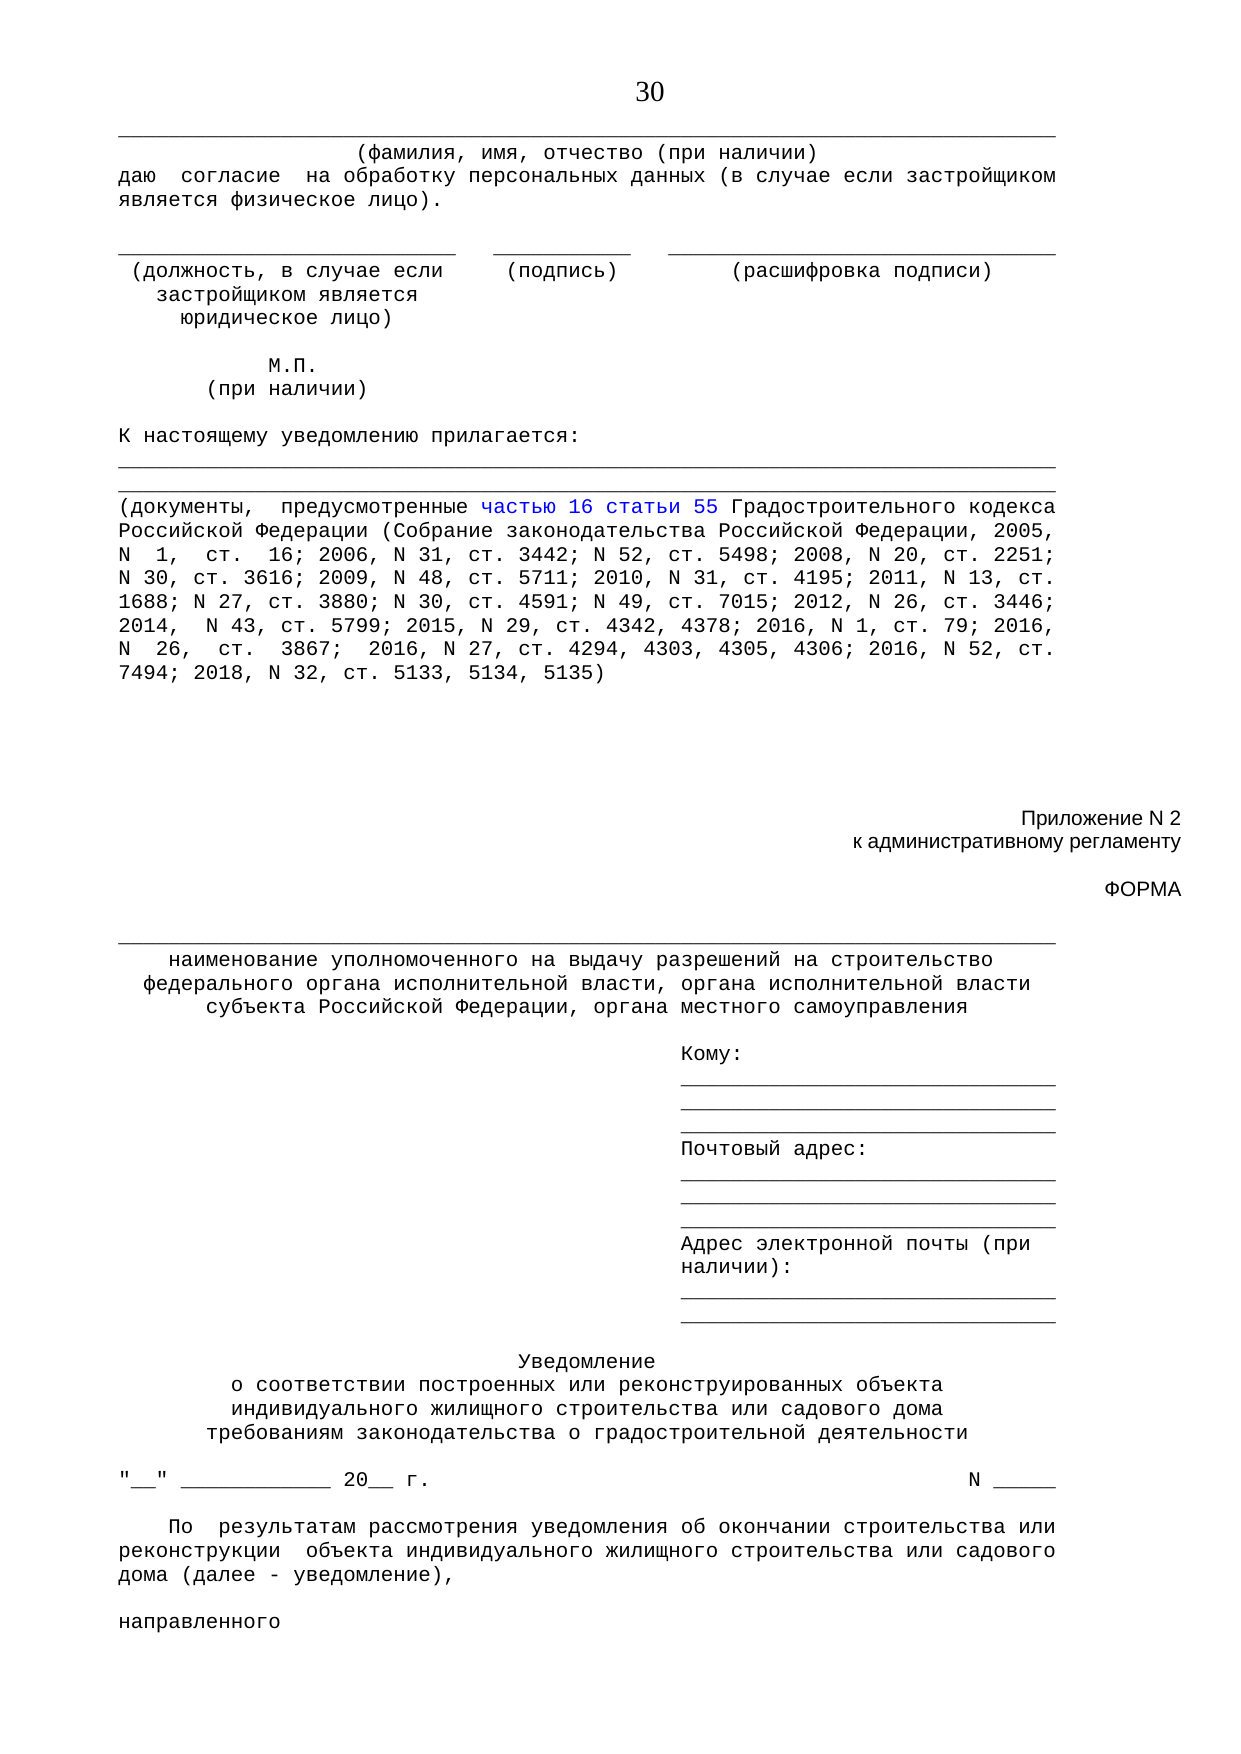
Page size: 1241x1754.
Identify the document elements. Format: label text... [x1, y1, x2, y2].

text ______________________________ [118, 1209, 1181, 1233]
text ______________________________ [118, 1091, 1181, 1114]
text Российской Федерации (Собрание законодательства Российской Федерации, 2005, [118, 520, 1181, 544]
text индивидуального жилищного строительства или садового дома [118, 1398, 1181, 1422]
text Уведомление [118, 1351, 1181, 1374]
text ______________________________ [118, 1185, 1181, 1209]
text 7494; 2018, N 32, ст. 5133, 5134, 5135) [118, 662, 1181, 686]
text (фамилия, имя, отчество (при наличии) [118, 142, 1181, 165]
text ______________________________ [118, 1067, 1181, 1091]
text М.П. [118, 354, 1181, 378]
text N 1, ст. 16; 2006, N 31, ст. 3442; N 52, ст. 5498; 2008, N 20, ст. 2251; [118, 544, 1181, 567]
text ______________________________ [118, 1280, 1181, 1303]
text о соответствии построенных или реконструированных объекта [118, 1374, 1181, 1398]
text К настоящему уведомлению прилагается: [118, 426, 1181, 449]
text Приложение N 2 [118, 805, 1181, 829]
text ___________________________ ___________ _______________________________ [118, 236, 1181, 260]
text (при наличии) [118, 378, 1181, 402]
text наличии): [118, 1256, 1181, 1280]
text 2014, N 43, ст. 5799; 2015, N 29, ст. 4342, 4378; 2016, N 1, ст. 79; 2016, [118, 615, 1181, 638]
text наименование уполномоченного на выдачу разрешений на строительство [118, 949, 1181, 972]
text юридическое лицо) [118, 307, 1181, 331]
text является физическое лицо). [118, 189, 1181, 213]
text N 30, ст. 3616; 2009, N 48, ст. 5711; 2010, N 31, ст. 4195; 2011, N 13, ст. [118, 567, 1181, 591]
text ФОРМА [118, 877, 1181, 901]
text ___________________________________________________________________________ [118, 473, 1181, 496]
text к административному регламенту [118, 829, 1181, 853]
text требованиям законодательства о градостроительной деятельности [118, 1422, 1181, 1445]
text ___________________________________________________________________________ [118, 449, 1181, 473]
text N 26, ст. 3867; 2016, N 27, ст. 4294, 4303, 4305, 4306; 2016, N 52, ст. [118, 638, 1181, 662]
text Адрес электронной почты (при [118, 1233, 1181, 1256]
text направленного [118, 1611, 1181, 1634]
text реконструкции объекта индивидуального жилищного строительства или садового [118, 1540, 1181, 1564]
text "__" ____________ 20__ г. N _____ [118, 1469, 1181, 1493]
text Почтовый адрес: [118, 1138, 1181, 1162]
text ___________________________________________________________________________ [118, 118, 1181, 142]
text (должность, в случае если (подпись) (расшифровка подписи) [118, 260, 1181, 284]
text дома (далее - уведомление), [118, 1564, 1181, 1587]
text ______________________________ [118, 1162, 1181, 1185]
text По результатам рассмотрения уведомления об окончании строительства или [118, 1516, 1181, 1540]
text субъекта Российской Федерации, органа местного самоуправления [118, 996, 1181, 1020]
text Кому: [118, 1043, 1181, 1067]
text (документы, предусмотренные частью 16 статьи 55 Градостроительного кодекса [118, 496, 1181, 520]
text застройщиком является [118, 284, 1181, 307]
text ___________________________________________________________________________ [118, 925, 1181, 949]
text ______________________________ [118, 1114, 1181, 1138]
text ______________________________ [118, 1303, 1181, 1327]
text федерального органа исполнительной власти, органа исполнительной власти [118, 972, 1181, 996]
text 1688; N 27, ст. 3880; N 30, ст. 4591; N 49, ст. 7015; 2012, N 26, ст. 3446; [118, 591, 1181, 615]
text даю согласие на обработку персональных данных (в случае если застройщиком [118, 165, 1181, 189]
